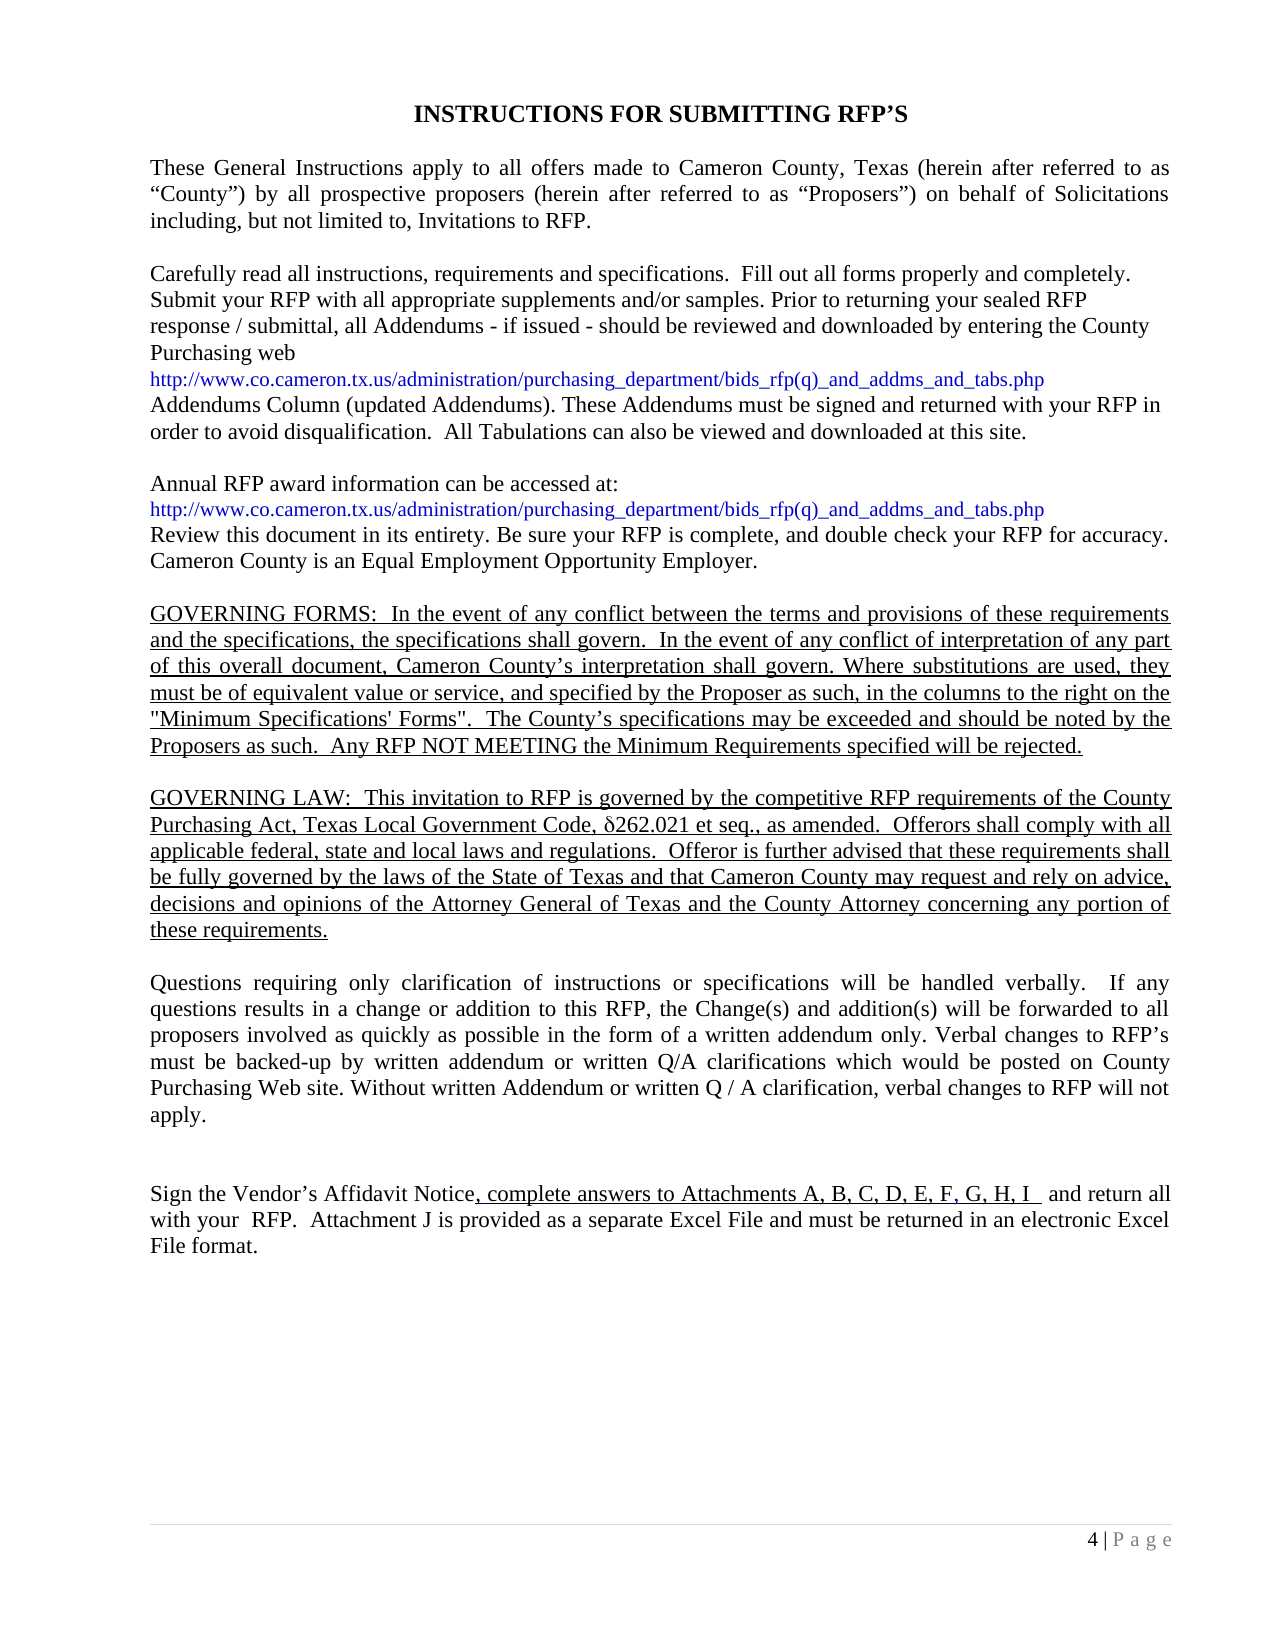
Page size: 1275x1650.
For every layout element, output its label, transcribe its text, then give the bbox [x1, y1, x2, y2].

text These General Instructions apply to all offers made to Cameron County, Texas (herein after referred to as “County”) by all prospective proposers (herein after referred to as “Proposers”) on behalf of Solicitations including, but not limited to, Invitations to RFP. [150, 154, 1172, 233]
text http://www.co.cameron.tx.us/administration/purchasing_department/bids_rfp(q)_and_addms_and_tabs.php [150, 497, 1172, 521]
subtitle GOVERNING FORMS: In the event of any conflict between the terms and provisions of these requirements and the specifications, the specifications shall govern. In the event of any conflict of interpretation of any part of this overall document, Cameron County’s interpretation shall govern. Where substitutions are used, they must be of equivalent value or service, and specified by the Proposer as such, in the columns to the right on the "Minimum Specifications' Forms". The County’s specifications may be exceeded and should be noted by the Proposers as such. Any RFP NOT MEETING the Minimum Requirements specified will be rejected. [150, 650, 1172, 728]
text Questions requiring only clarification of instructions or specifications will be handled verbally. If any questions results in a change or addition to this RFP, the Change(s) and addition(s) will be forwarded to all proposers involved as quickly as possible in the form of a written addendum only. Verbal changes to RFP’s must be backed-up by written addendum or written Q/A clarifications which would be posted on County Purchasing Web site. Without written Addendum or written Q / A clarification, verbal changes to RFP will not apply. [150, 969, 1172, 1127]
text Sign the Vendor’s Affidavit Notice, complete answers to Attachments A, B, C, D, E, F, G, H, I and return all with your RFP. Attachment J is provided as a separate Excel File and must be returned in an electronic Excel File format. [150, 1180, 1172, 1259]
text Carefully read all instructions, requirements and specifications. Fill out all forms properly and completely. Submit your RFP with all appropriate supplements and/or samples. Prior to returning your sealed RFP response / submittal, all Addendums - if issued - should be reviewed and downloaded by entering the County Purchasing web http://www.co.cameron.tx.us/administration/purchasing_department/bids_rfp(q)_and_addms_and_tabs.php Addendums Column (updated Addendums). These Addendums must be signed and returned with your RFP in order to avoid disqualification. All Tabulations can also be viewed and downloaded at this site. [150, 259, 1172, 444]
subtitle GOVERNING FORMS: In the event of any conflict between the terms and provisions of these requirements and the specifications, the specifications shall govern. In the event of any conflict of interpretation of any part of this overall document, Cameron County’s interpretation shall govern. Where substitutions are used, they must be of equivalent value or service, and specified by the Proposer as such, in the columns to the right on the "Minimum Specifications' Forms". The County’s specifications may be exceeded and should be noted by the Proposers as such. Any RFP NOT MEETING the Minimum Requirements specified will be rejected. [150, 600, 1172, 649]
subtitle GOVERNING LAW: This invitation to RFP is governed by the competitive RFP requirements of the County Purchasing Act, Texas Local Government Code, 262.021 et seq., as amended. Offerors shall comply with all applicable federal, state and local laws and regulations. Offeror is further advised that these requirements shall be fully governed by the laws of the State of Texas and that Cameron County may request and rely on advice, decisions and opinions of the Attorney General of Texas and the County Attorney concerning any portion of these requirements. [150, 861, 1172, 942]
text Review this document in its entirety. Be sure your RFP is complete, and double check your RFP for accuracy. Cameron County is an Equal Employment Opportunity Employer. [150, 521, 1172, 573]
subtitle INSTRUCTIONS FOR SUBMITTING RFP’S [150, 99, 1172, 128]
text Annual RFP award information can be accessed at: [150, 470, 1172, 497]
